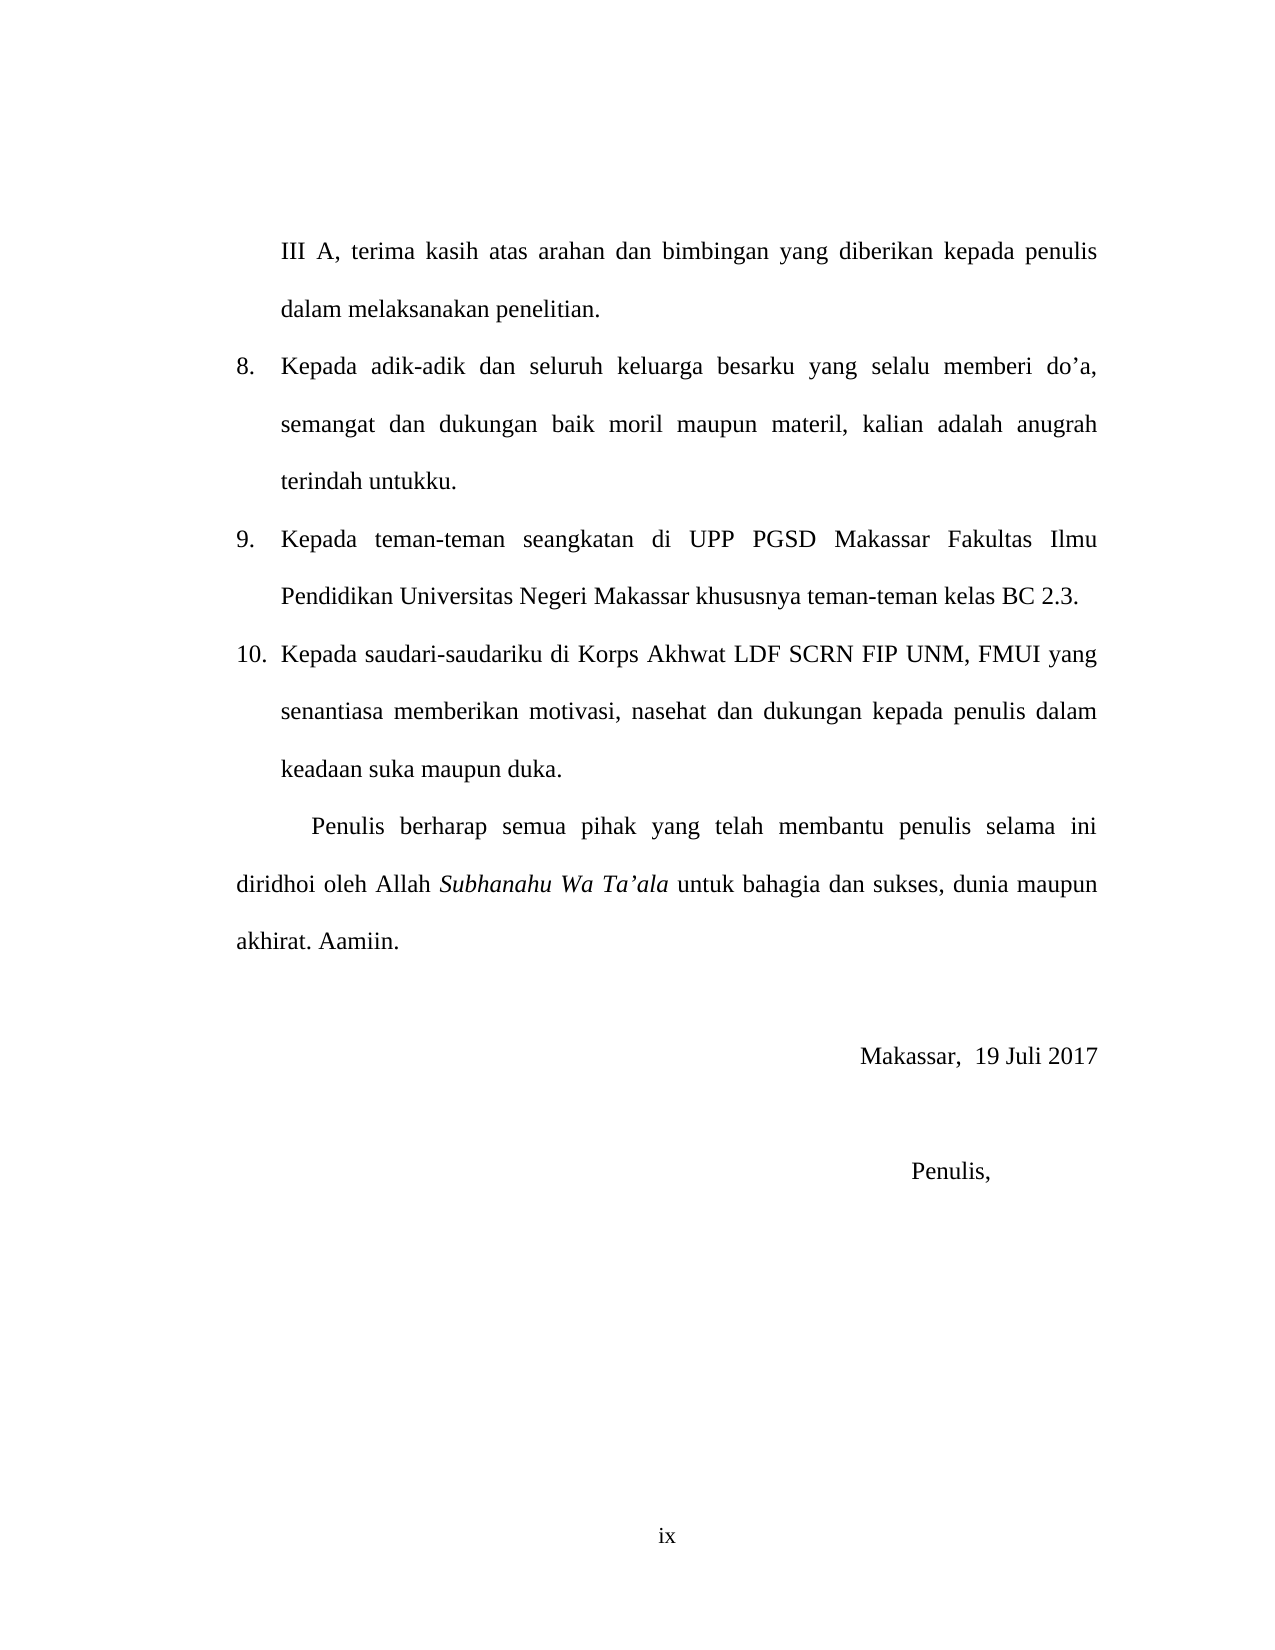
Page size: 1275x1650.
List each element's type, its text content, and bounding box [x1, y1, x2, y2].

list Kepada teman-teman seangkatan di UPP PGSD Makassar Fakultas Ilmu Pendidikan Universitas Negeri Makassar khususnya teman-teman kelas BC 2.3. [236, 524, 1098, 610]
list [236, 236, 1098, 322]
list Kepada adik-adik dan seluruh keluarga besarku yang selalu memberi do’a, semangat dan dukungan baik moril maupun materil, kalian adalah anugrah terindah untukku. [236, 351, 1098, 495]
text Makassar, 19 Juli 2017 [236, 1041, 1098, 1070]
list Kepada saudari-saudariku di Korps Akhwat LDF SCRN FIP UNM, FMUI yang senantiasa memberikan motivasi, nasehat dan dukungan kepada penulis dalam keadaan suka maupun duka. [236, 639, 1098, 782]
text Penulis berharap semua pihak yang telah membantu penulis selama ini diridhoi oleh Allah Subhanahu Wa Ta’ala untuk bahagia dan sukses, dunia maupun akhirat. Aamiin. [236, 811, 1098, 955]
text Penulis, [335, 1156, 1098, 1185]
